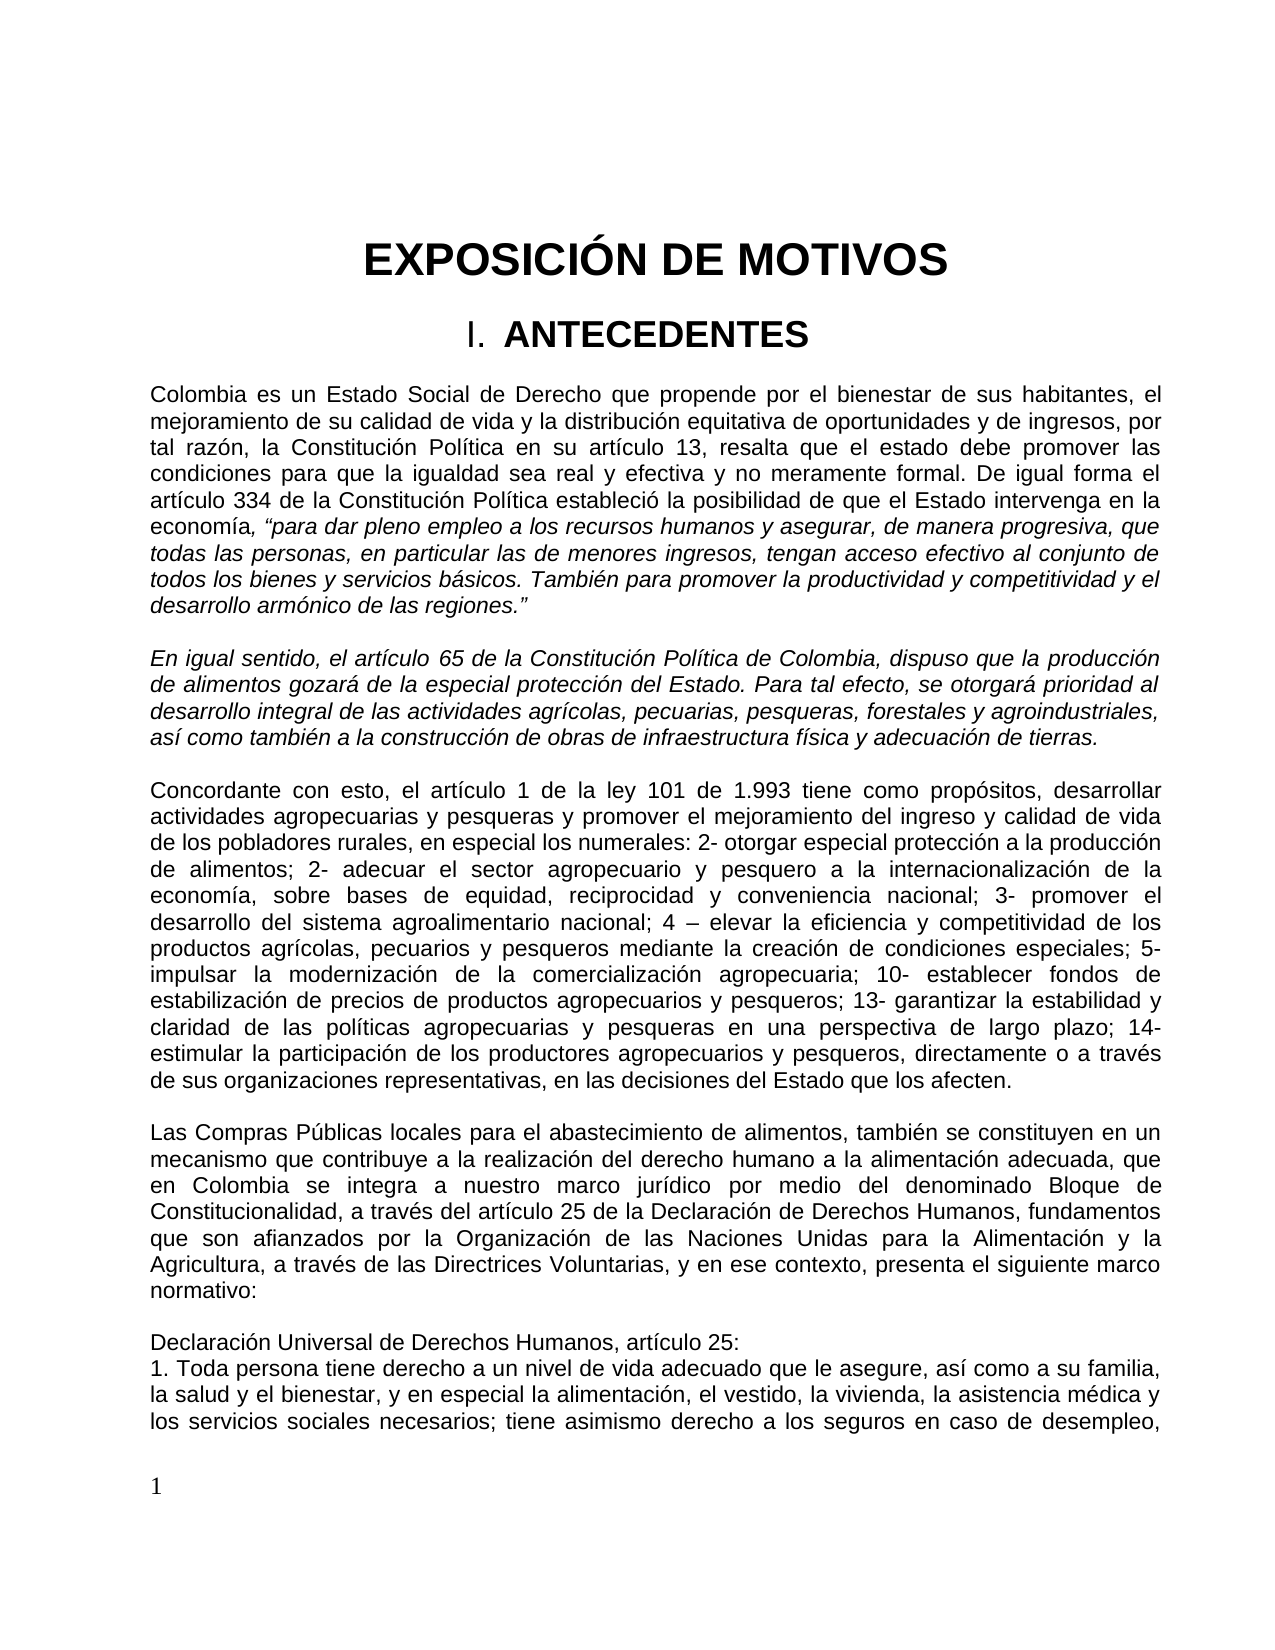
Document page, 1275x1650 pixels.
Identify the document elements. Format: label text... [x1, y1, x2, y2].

text En igual sentido, el artículo 65 de la Constitución Política de Colombia, dispuso que la producción de alimentos gozará de la especial protección del Estado. Para tal efecto, se otorgará prioridad al desarrollo integral de las actividades agrícolas, pecuarias, pesqueras, forestales y agroindustriales, así como también a la construcción de obras de infraestructura física y adecuación de tierras. [150, 645, 1162, 750]
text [150, 1355, 1162, 1434]
text Las Compras Públicas locales para el abastecimiento de alimentos, también se constituyen en un mecanismo que contribuye a la realización del derecho humano a la alimentación adecuada, que en Colombia se integra a nuestro marco jurídico por medio del denominado Bloque de Constitucionalidad, a través del artículo 25 de la Declaración de Derechos Humanos, fundamentos que son afianzados por la Organización de las Naciones Unidas para la Alimentación y la Agricultura, a través de las Directrices Voluntarias, y en ese contexto, presenta el siguiente marco normativo: [150, 1119, 1162, 1304]
text Concordante con esto, el artículo 1 de la ley 101 de 1.993 tiene como propósitos, desarrollar actividades agropecuarias y pesqueras y promover el mejoramiento del ingreso y calidad de vida de los pobladores rurales, en especial los numerales: 2- otorgar especial protección a la producción de alimentos; 2- adecuar el sector agropecuario y pesquero a la internacionalización de la economía, sobre bases de equidad, reciprocidad y conveniencia nacional; 3- promover el desarrollo del sistema agroalimentario nacional; 4 – elevar la eficiencia y competitividad de los productos agrícolas, pecuarios y pesqueros mediante la creación de condiciones especiales; 5- impulsar la modernización de la comercialización agropecuaria; 10- establecer fondos de estabilización de precios de productos agropecuarios y pesqueros; 13- garantizar la estabilidad y claridad de las políticas agropecuarias y pesqueras en una perspectiva de largo plazo; 14- estimular la participación de los productores agropecuarios y pesqueros, directamente o a través de sus organizaciones representativas, en las decisiones del Estado que los afecten. [150, 777, 1162, 1093]
text EXPOSICIÓN DE MOTIVOS [150, 233, 1162, 286]
text Colombia es un Estado Social de Derecho que propende por el bienestar de sus habitantes, el mejoramiento de su calidad de vida y la distribución equitativa de oportunidades y de ingresos, por tal razón, la Constitución Política en su artículo 13, resalta que el estado debe promover las condiciones para que la igualdad sea real y efectiva y no meramente formal. De igual forma el artículo 334 de la Constitución Política estableció la posibilidad de que el Estado intervenga en la economía, “para dar pleno empleo a los recursos humanos y asegurar, de manera progresiva, que todas las personas, en particular las de menores ingresos, tengan acceso efectivo al conjunto de todos los bienes y servicios básicos. También para promover la productividad y competitividad y el desarrollo armónico de las regiones.” [150, 381, 1162, 618]
list ANTECEDENTES [112, 312, 1162, 355]
text Declaración Universal de Derechos Humanos, artículo 25: [150, 1329, 1162, 1355]
